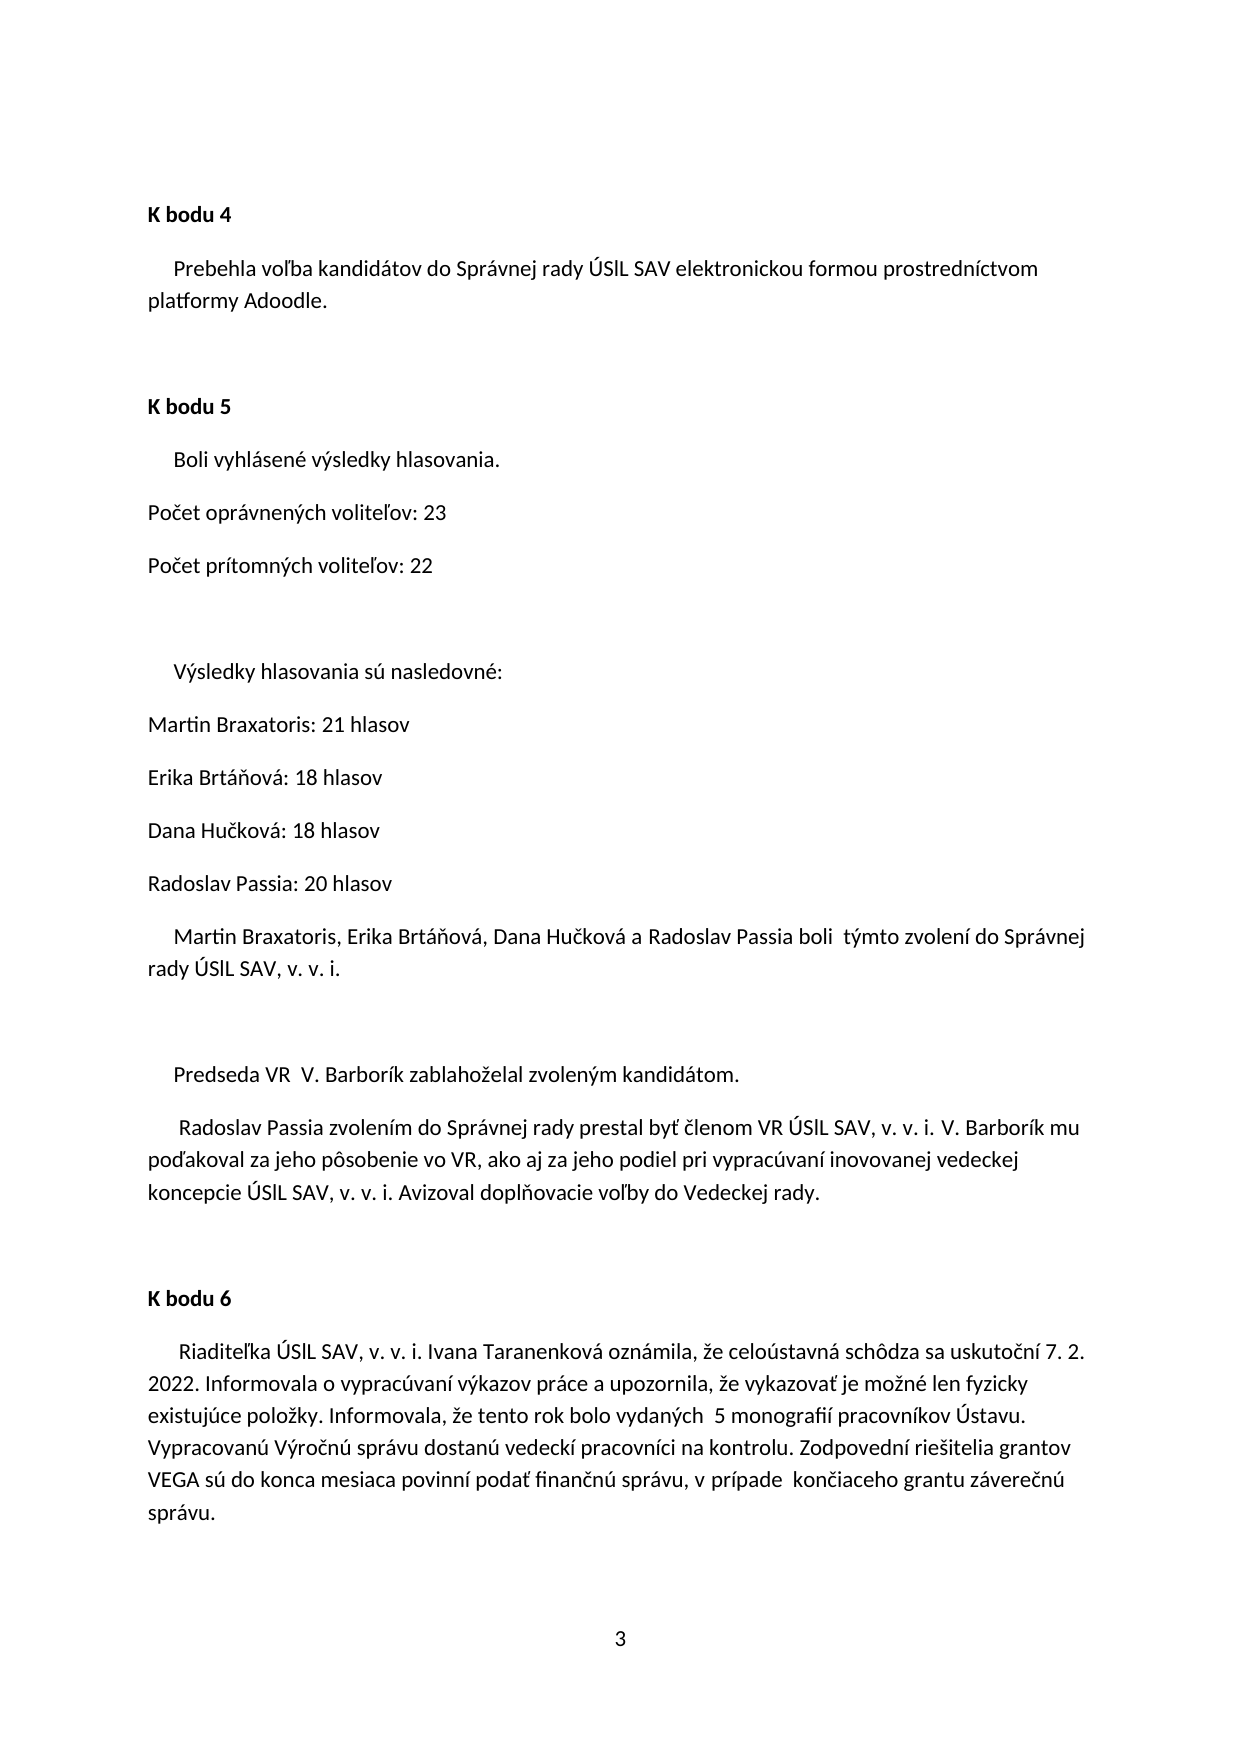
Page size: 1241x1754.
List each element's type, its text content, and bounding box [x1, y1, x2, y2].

text Martin Braxatoris: 21 hlasov [148, 710, 1093, 738]
text Riaditeľka ÚSlL SAV, v. v. i. Ivana Taranenková oznámila, že celoústavná schôdza sa uskutoční 7. 2. 2022. Informovala o vypracúvaní výkazov práce a upozornila, že vykazovať je možné len fyzicky existujúce položky. Informovala, že tento rok bolo vydaných 5 monografií pracovníkov Ústavu. Vypracovanú Výročnú správu dostanú vedeckí pracovníci na kontrolu. Zodpovední riešitelia grantov VEGA sú do konca mesiaca povinní podať finančnú správu, v prípade končiaceho grantu záverečnú správu. [148, 1337, 1093, 1526]
text Prebehla voľba kandidátov do Správnej rady ÚSlL SAV elektronickou formou prostredníctvom platformy Adoodle. [148, 254, 1093, 314]
text Martin Braxatoris, Erika Brtáňová, Dana Hučková a Radoslav Passia boli týmto zvolení do Správnej rady ÚSlL SAV, v. v. i. [148, 922, 1093, 982]
text Radoslav Passia zvolením do Správnej rady prestal byť členom VR ÚSlL SAV, v. v. i. V. Barborík mu poďakoval za jeho pôsobenie vo VR, ako aj za jeho podiel pri vypracúvaní inovovanej vedeckej koncepcie ÚSlL SAV, v. v. i. Avizoval doplňovacie voľby do Vedeckej rady. [148, 1113, 1093, 1206]
text K bodu 6 [148, 1284, 1093, 1312]
text Výsledky hlasovania sú nasledovné: [148, 657, 1093, 685]
text K bodu 4 [148, 201, 1093, 229]
text Boli vyhlásené výsledky hlasovania. [148, 445, 1093, 473]
text K bodu 5 [148, 392, 1093, 420]
text Predseda VR V. Barborík zablahoželal zvoleným kandidátom. [148, 1060, 1093, 1088]
text Radoslav Passia: 20 hlasov [148, 869, 1093, 897]
text Erika Brtáňová: 18 hlasov [148, 763, 1093, 791]
text Dana Hučková: 18 hlasov [148, 816, 1093, 844]
text Počet oprávnených voliteľov: 23 [148, 498, 1093, 526]
text Počet prítomných voliteľov: 22 [148, 551, 1093, 579]
